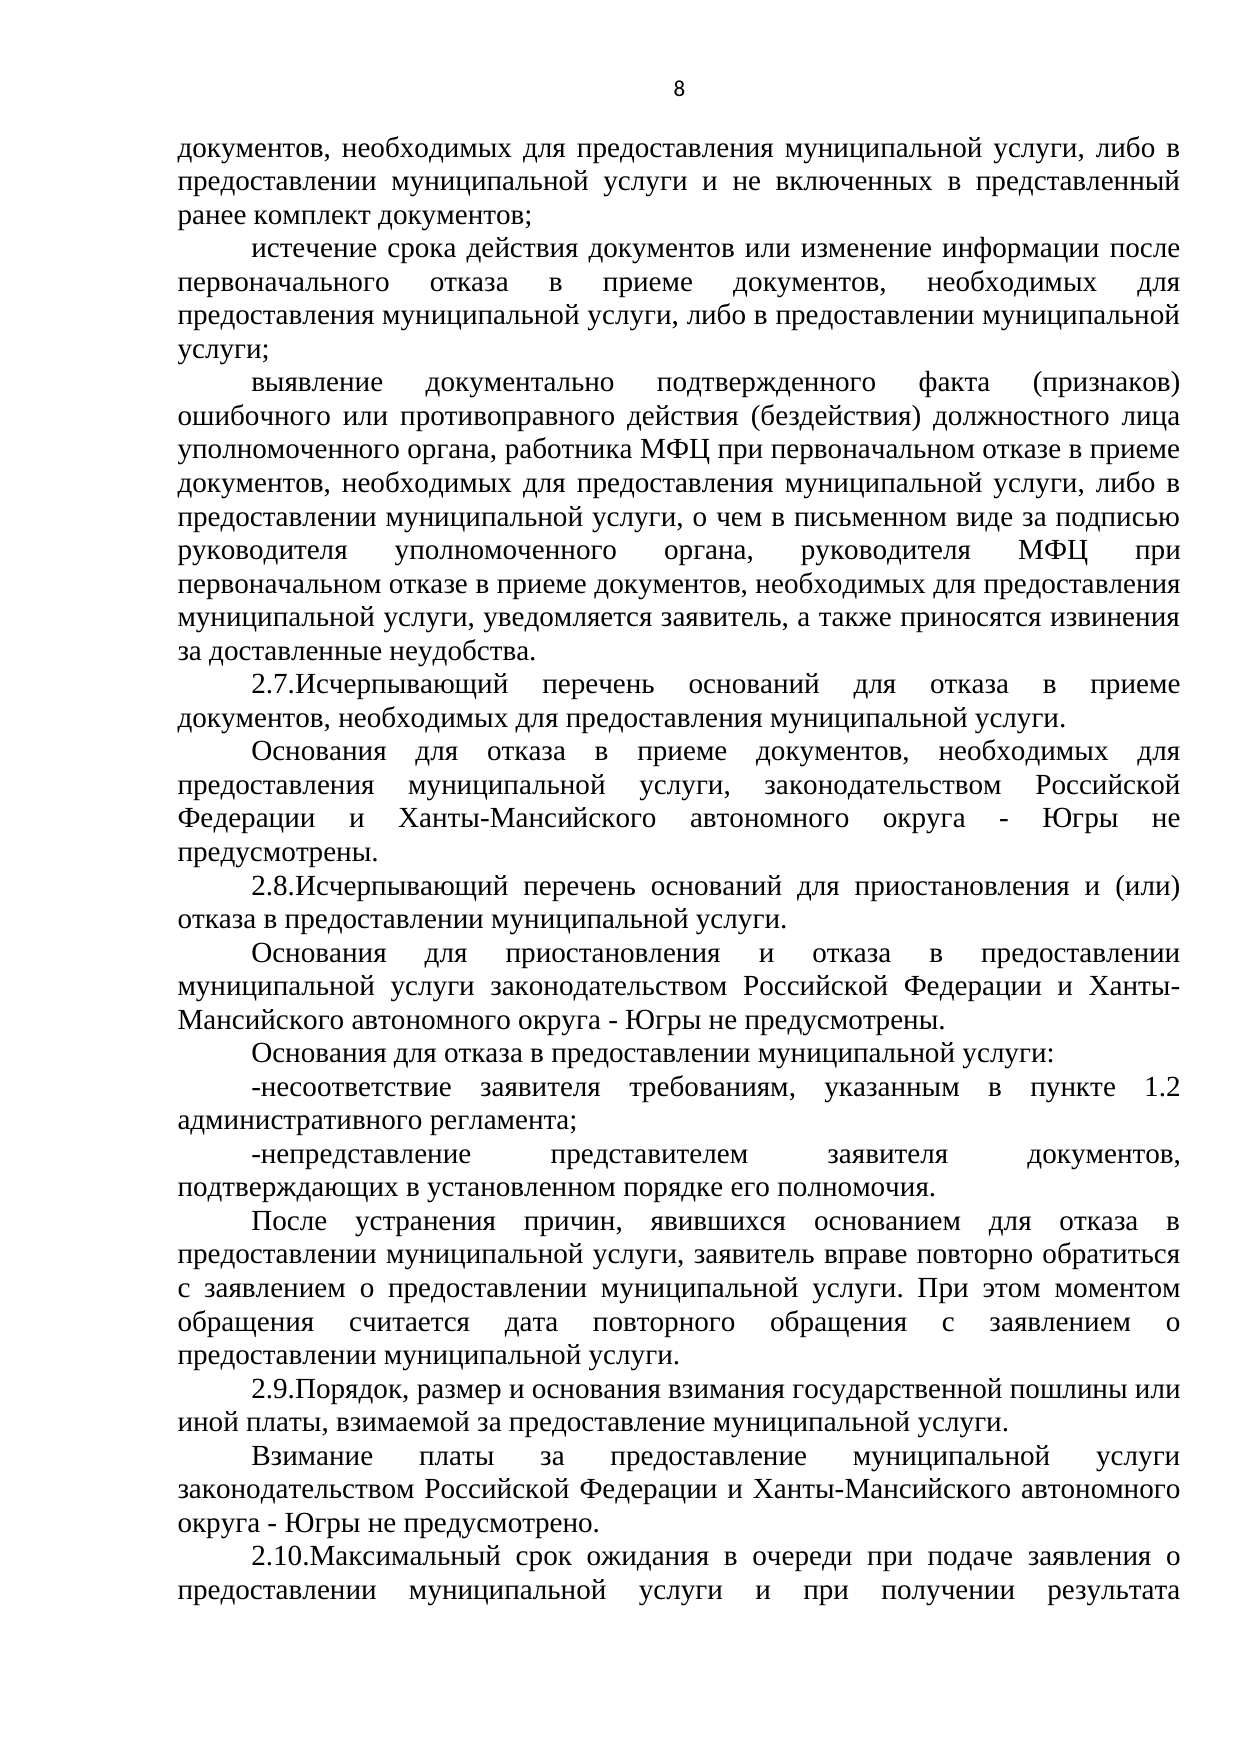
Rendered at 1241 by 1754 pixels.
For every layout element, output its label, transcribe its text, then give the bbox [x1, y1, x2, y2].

text истечение срока действия документов или изменение информации после первоначального отказа в приеме документов, необходимых для предоставления муниципальной услуги, либо в предоставлении муниципальной услуги; [177, 230, 1181, 364]
text Взимание платы за предоставление муниципальной услуги законодательством Российской Федерации и Ханты-Мансийского автономного округа - Югры не предусмотрено. [177, 1438, 1181, 1538]
text -непредставление представителем заявителя документов, подтверждающих в установленном порядке его полномочия. [177, 1136, 1181, 1203]
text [177, 130, 1181, 230]
text Основания для отказа в приеме документов, необходимых для предоставления муниципальной услуги, законодательством Российской Федерации и Ханты-Мансийского автономного округа - Югры не предусмотрены. [177, 733, 1181, 868]
text 2.9.Порядок, размер и основания взимания государственной пошлины или иной платы, взимаемой за предоставление муниципальной услуги. [177, 1371, 1181, 1438]
text Основания для отказа в предоставлении муниципальной услуги: [177, 1035, 1181, 1069]
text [177, 1538, 1181, 1606]
text После устранения причин, явившихся основанием для отказа в предоставлении муниципальной услуги, заявитель вправе повторно обратиться с заявлением о предоставлении муниципальной услуги. При этом моментом обращения считается дата повторного обращения с заявлением о предоставлении муниципальной услуги. [177, 1203, 1181, 1371]
text выявление документально подтвержденного факта (признаков) ошибочного или противоправного действия (бездействия) должностного лица уполномоченного органа, работника МФЦ при первоначальном отказе в приеме документов, необходимых для предоставления муниципальной услуги, либо в предоставлении муниципальной услуги, о чем в письменном виде за подписью руководителя уполномоченного органа, руководителя МФЦ при первоначальном отказе в приеме документов, необходимых для предоставления муниципальной услуги, уведомляется заявитель, а также приносятся извинения за доставленные неудобства. [177, 364, 1181, 666]
text -несоответствие заявителя требованиям, указанным в пункте 1.2 административного регламента; [177, 1069, 1181, 1136]
text 2.8.Исчерпывающий перечень оснований для приостановления и (или) отказа в предоставлении муниципальной услуги. [177, 868, 1181, 935]
text Основания для приостановления и отказа в предоставлении муниципальной услуги законодательством Российской Федерации и Ханты-Мансийского автономного округа - Югры не предусмотрены. [177, 935, 1181, 1035]
text 2.7.Исчерпывающий перечень оснований для отказа в приеме документов, необходимых для предоставления муниципальной услуги. [177, 666, 1181, 733]
